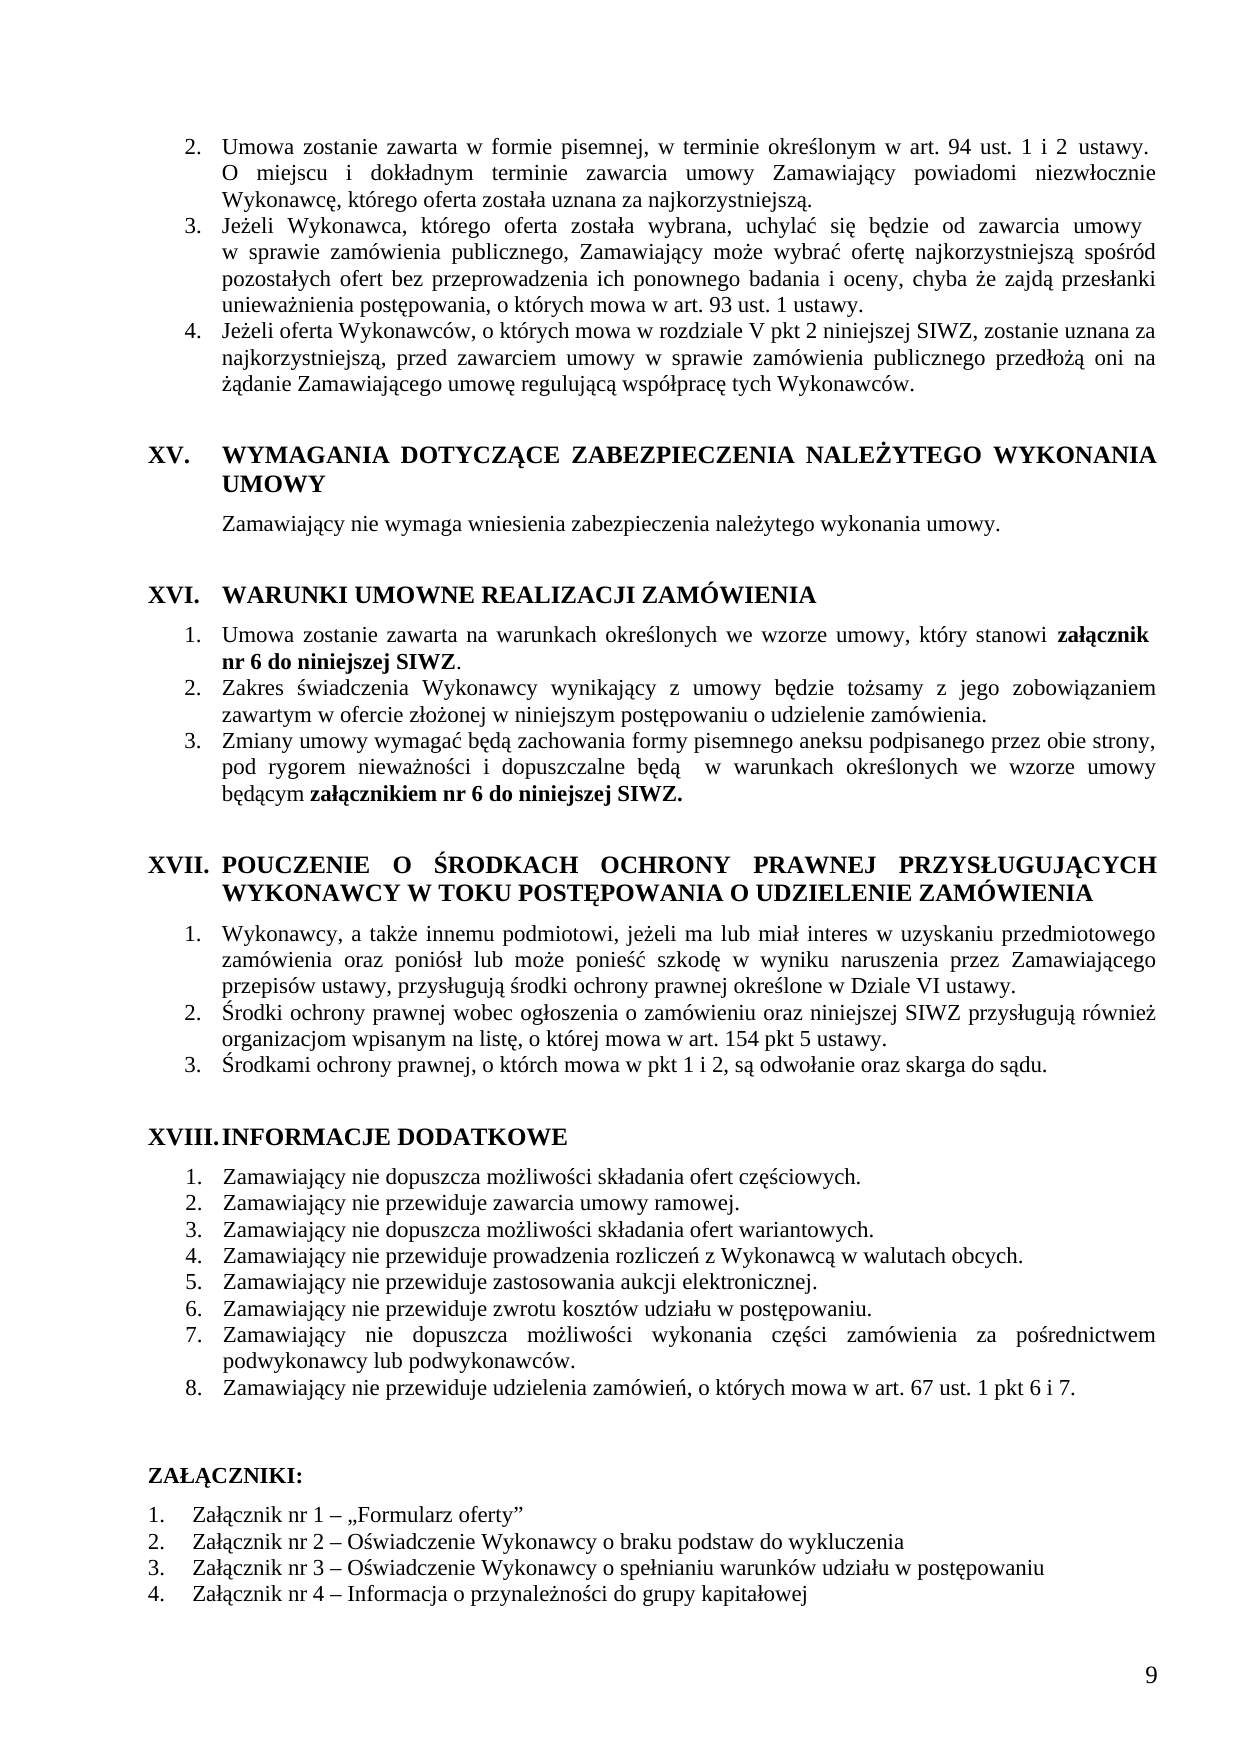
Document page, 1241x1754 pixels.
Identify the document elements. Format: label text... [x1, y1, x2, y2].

list Jeżeli oferta Wykonawców, o których mowa w rozdziale V pkt 2 niniejszej SIWZ, zostanie uznana za najkorzystniejszą, przed zawarciem umowy w sprawie zamówienia publicznego przedłożą oni na żądanie Zamawiającego umowę regulującą współpracę tych Wykonawców. [184, 317, 1157, 396]
list Załącznik nr 2 – Oświadczenie Wykonawcy o braku podstaw do wykluczenia [148, 1528, 1157, 1554]
list Zamawiający nie przewiduje prowadzenia rozliczeń z Wykonawcą w walutach obcych. [185, 1242, 1157, 1268]
text Zamawiający nie wymaga wniesienia zabezpieczenia należytego wykonania umowy. [222, 510, 1157, 537]
list Środki ochrony prawnej wobec ogłoszenia o zamówieniu oraz niniejszej SIWZ przysługują również organizacjom wpisanym na listę, o której mowa w art. 154 pkt 5 ustawy. [184, 999, 1157, 1052]
list Załącznik nr 4 – Informacja o przynależności do grupy kapitałowej [148, 1581, 1157, 1607]
list Umowa zostanie zawarta na warunkach określonych we wzorze umowy, który stanowi załącznik nr 6 do niniejszej SIWZ. [184, 622, 1157, 674]
list Zamawiający nie dopuszcza możliwości składania ofert częściowych. [185, 1163, 1157, 1189]
list Zamawiający nie przewiduje zastosowania aukcji elektronicznej. [185, 1268, 1157, 1295]
list Zamawiający nie dopuszcza możliwości składania ofert wariantowych. [185, 1216, 1157, 1242]
list WYMAGANIA DOTYCZĄCE ZABEZPIECZENIA NALEŻYTEGO WYKONANIA UMOWY [148, 440, 1157, 498]
list Wykonawcy, a także innemu podmiotowi, jeżeli ma lub miał interes w uzyskaniu przedmiotowego zamówienia oraz poniósł lub może ponieść szkodę w wyniku naruszenia przez Zamawiającego przepisów ustawy, przysługują środki ochrony prawnej określone w Dziale VI ustawy. [184, 920, 1157, 999]
list Zamawiający nie przewiduje zawarcia umowy ramowej. [185, 1189, 1157, 1216]
list Zamawiający nie dopuszcza możliwości wykonania części zamówienia za pośrednictwem podwykonawcy lub podwykonawców. [185, 1321, 1157, 1374]
list INFORMACJE DODATKOWE [148, 1122, 1157, 1150]
list Środkami ochrony prawnej, o którch mowa w pkt 1 i 2, są odwołanie oraz skarga do sądu. [184, 1052, 1157, 1078]
list Zmiany umowy wymagać będą zachowania formy pisemnego aneksu podpisanego przez obie strony, pod rygorem nieważności i dopuszczalne będą w warunkach określonych we wzorze umowy będącym załącznikiem nr 6 do niniejszej SIWZ. [184, 727, 1157, 806]
list WARUNKI UMOWNE REALIZACJI ZAMÓWIENIA [148, 580, 1157, 609]
list Zakres świadczenia Wykonawcy wynikający z umowy będzie tożsamy z jego zobowiązaniem zawartym w ofercie złożonej w niniejszym postępowaniu o udzielenie zamówienia. [184, 674, 1157, 727]
list Zamawiający nie przewiduje udzielenia zamówień, o których mowa w art. 67 ust. 1 pkt 6 i 7. [185, 1374, 1157, 1400]
list Załącznik nr 1 – „Formularz oferty” [148, 1501, 1157, 1528]
list POUCZENIE O ŚRODKACH OCHRONY PRAWNEJ PRZYSŁUGUJĄCYCH WYKONAWCY W TOKU POSTĘPOWANIA O UDZIELENIE ZAMÓWIENIA [148, 850, 1157, 907]
text ZAŁĄCZNIKI: [148, 1463, 1157, 1489]
list Zamawiający nie przewiduje zwrotu kosztów udziału w postępowaniu. [185, 1295, 1157, 1321]
list Jeżeli Wykonawca, którego oferta została wybrana, uchylać się będzie od zawarcia umowy w sprawie zamówienia publicznego, Zamawiający może wybrać ofertę najkorzystniejszą spośród pozostałych ofert bez przeprowadzenia ich ponownego badania i oceny, chyba że zajdą przesłanki unieważnienia postępowania, o których mowa w art. 93 ust. 1 ustawy. [184, 212, 1157, 317]
list Załącznik nr 3 – Oświadczenie Wykonawcy o spełnianiu warunków udziału w postępowaniu [148, 1554, 1157, 1581]
list Umowa zostanie zawarta w formie pisemnej, w terminie określonym w art. 94 ust. 1 i 2 ustawy. O miejscu i dokładnym terminie zawarcia umowy Zamawiający powiadomi niezwłocznie Wykonawcę, którego oferta została uznana za najkorzystniejszą. [184, 133, 1157, 212]
